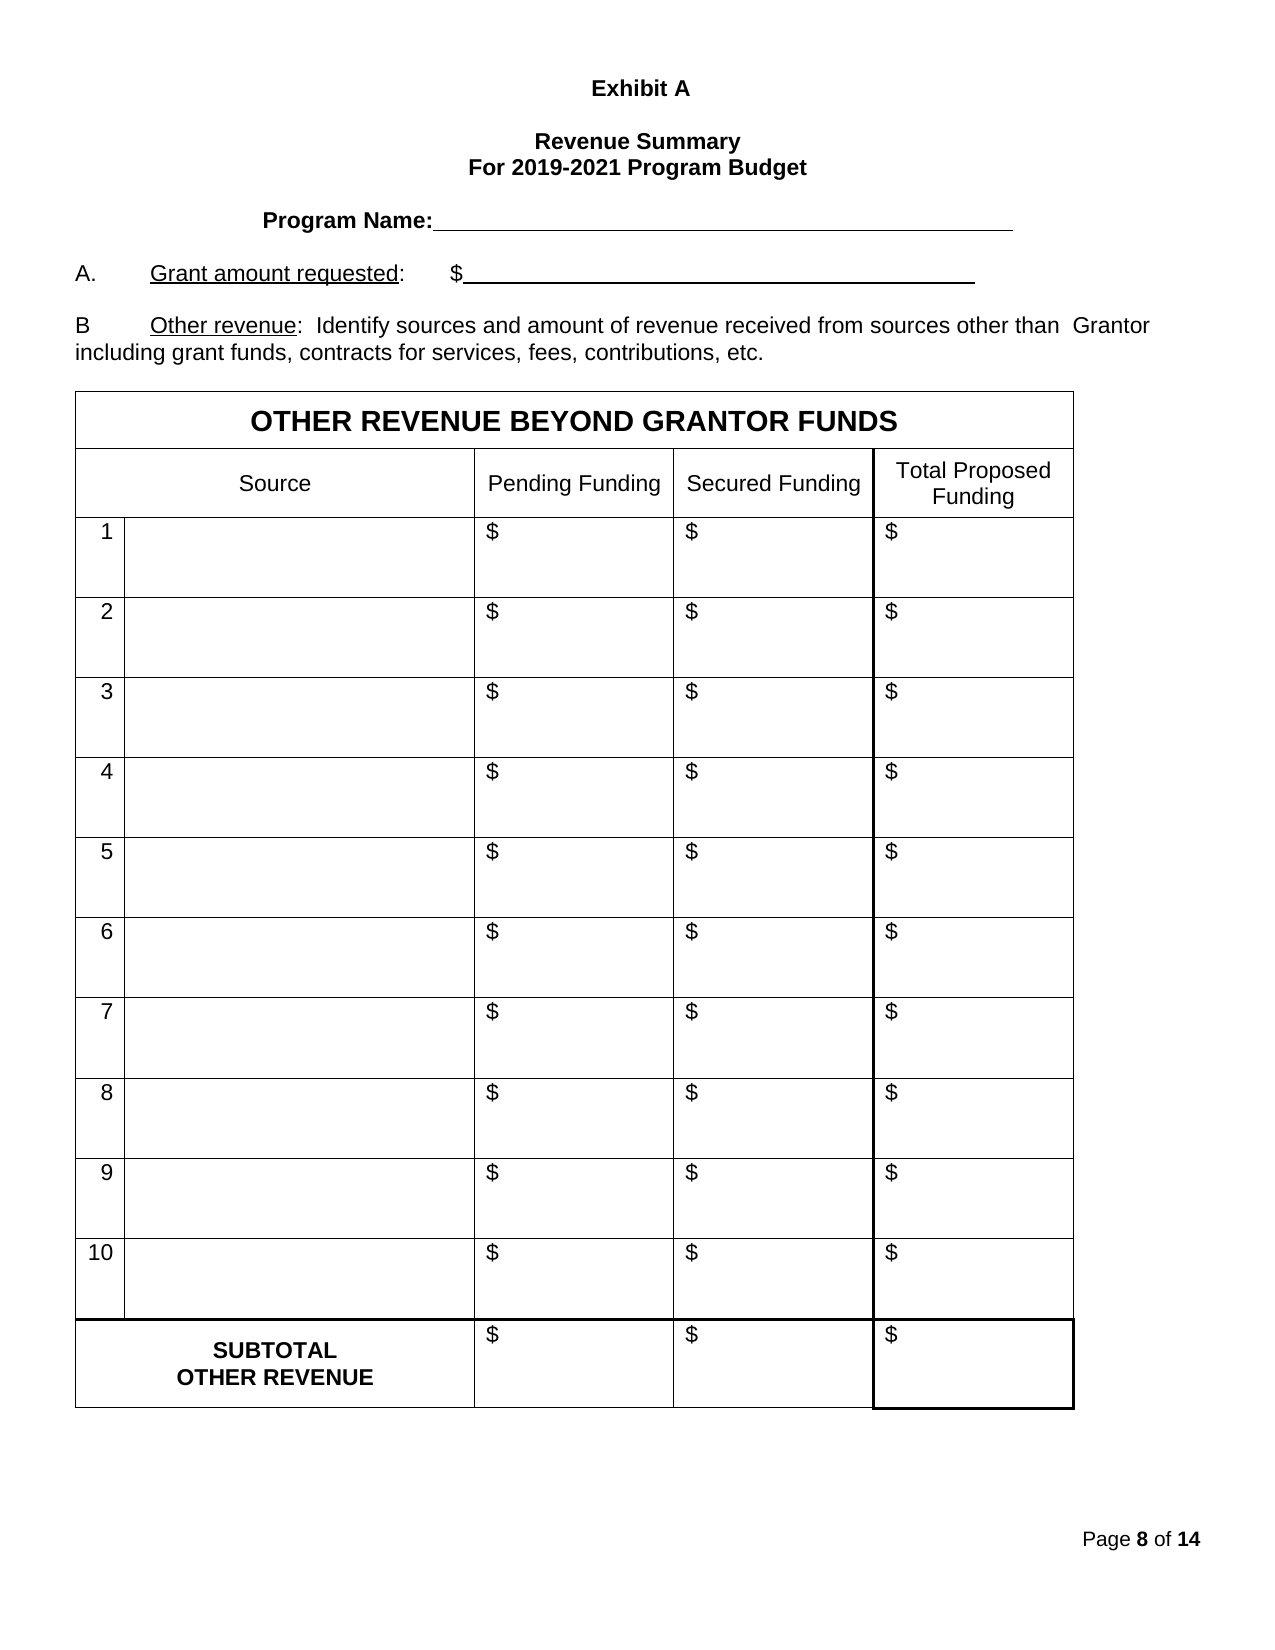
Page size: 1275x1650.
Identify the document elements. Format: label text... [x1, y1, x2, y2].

table_cell 5 [76, 838, 124, 917]
table_cell $ [674, 1321, 872, 1407]
table_cell Secured Funding [674, 449, 872, 517]
table_cell $ [875, 678, 1073, 757]
table_cell 7 [76, 998, 124, 1077]
table_cell 1 [76, 518, 124, 597]
table_cell $ [875, 1321, 1072, 1407]
text A. Grant amount requested: $ [75, 259, 1200, 286]
table_cell 6 [76, 918, 124, 997]
table_cell $ [875, 1159, 1073, 1238]
table_cell $ [875, 758, 1073, 837]
table_cell $ [875, 918, 1073, 997]
table_cell $ [875, 998, 1073, 1077]
text B Other revenue: Identify sources and amount of revenue received from sources other than Grantor including grant funds, contracts for services, fees, contributions, etc. [75, 312, 1200, 365]
table_cell $ [674, 598, 872, 677]
table_cell SUBTOTAL OTHER REVENUE [76, 1321, 474, 1407]
table_cell 8 [76, 1079, 124, 1157]
table_cell $ [674, 758, 872, 837]
table_cell Total Proposed Funding [875, 449, 1073, 517]
table_cell 3 [76, 678, 124, 757]
table_cell [125, 1079, 474, 1157]
table_cell $ [875, 1239, 1073, 1318]
table_cell [125, 918, 474, 997]
table_cell $ [475, 758, 673, 837]
table_cell Source [76, 449, 474, 517]
table_cell $ [674, 1239, 872, 1318]
table_cell $ [475, 598, 673, 677]
table_cell $ [475, 678, 673, 757]
table_cell [125, 758, 474, 837]
table_cell $ [475, 1079, 673, 1157]
table_cell $ [674, 1159, 872, 1238]
table_cell $ [475, 1159, 673, 1238]
table_cell [125, 518, 474, 597]
table_cell 4 [76, 758, 124, 837]
table_cell [125, 1239, 474, 1318]
table_cell $ [475, 518, 673, 597]
table_cell $ [674, 518, 872, 597]
text Exhibit A [75, 75, 1200, 101]
table_cell [125, 1159, 474, 1238]
table_cell $ [875, 838, 1073, 917]
table_cell Pending Funding [475, 449, 673, 517]
table_cell $ [674, 998, 872, 1077]
table_cell $ [674, 918, 872, 997]
table_cell [125, 838, 474, 917]
table_cell $ [674, 838, 872, 917]
table_cell $ [875, 1079, 1073, 1157]
text Revenue Summary [75, 128, 1200, 154]
table_cell 10 [76, 1239, 124, 1318]
table_header OTHER REVENUE BEYOND GRANTOR FUNDS [76, 392, 1073, 448]
table_cell $ [875, 598, 1073, 677]
table_cell $ [475, 1239, 673, 1318]
table_cell $ [674, 678, 872, 757]
table_cell [125, 678, 474, 757]
table_cell [125, 598, 474, 677]
text Program Name: [75, 207, 1200, 233]
table_cell $ [674, 1079, 872, 1157]
table_cell $ [475, 838, 673, 917]
table_cell $ [475, 1321, 673, 1407]
table_cell [125, 998, 474, 1077]
table_cell $ [875, 518, 1073, 597]
table_cell $ [475, 998, 673, 1077]
text For 2019-2021 Program Budget [75, 154, 1200, 180]
table_cell 2 [76, 598, 124, 677]
table_cell $ [475, 918, 673, 997]
table_cell 9 [76, 1159, 124, 1238]
